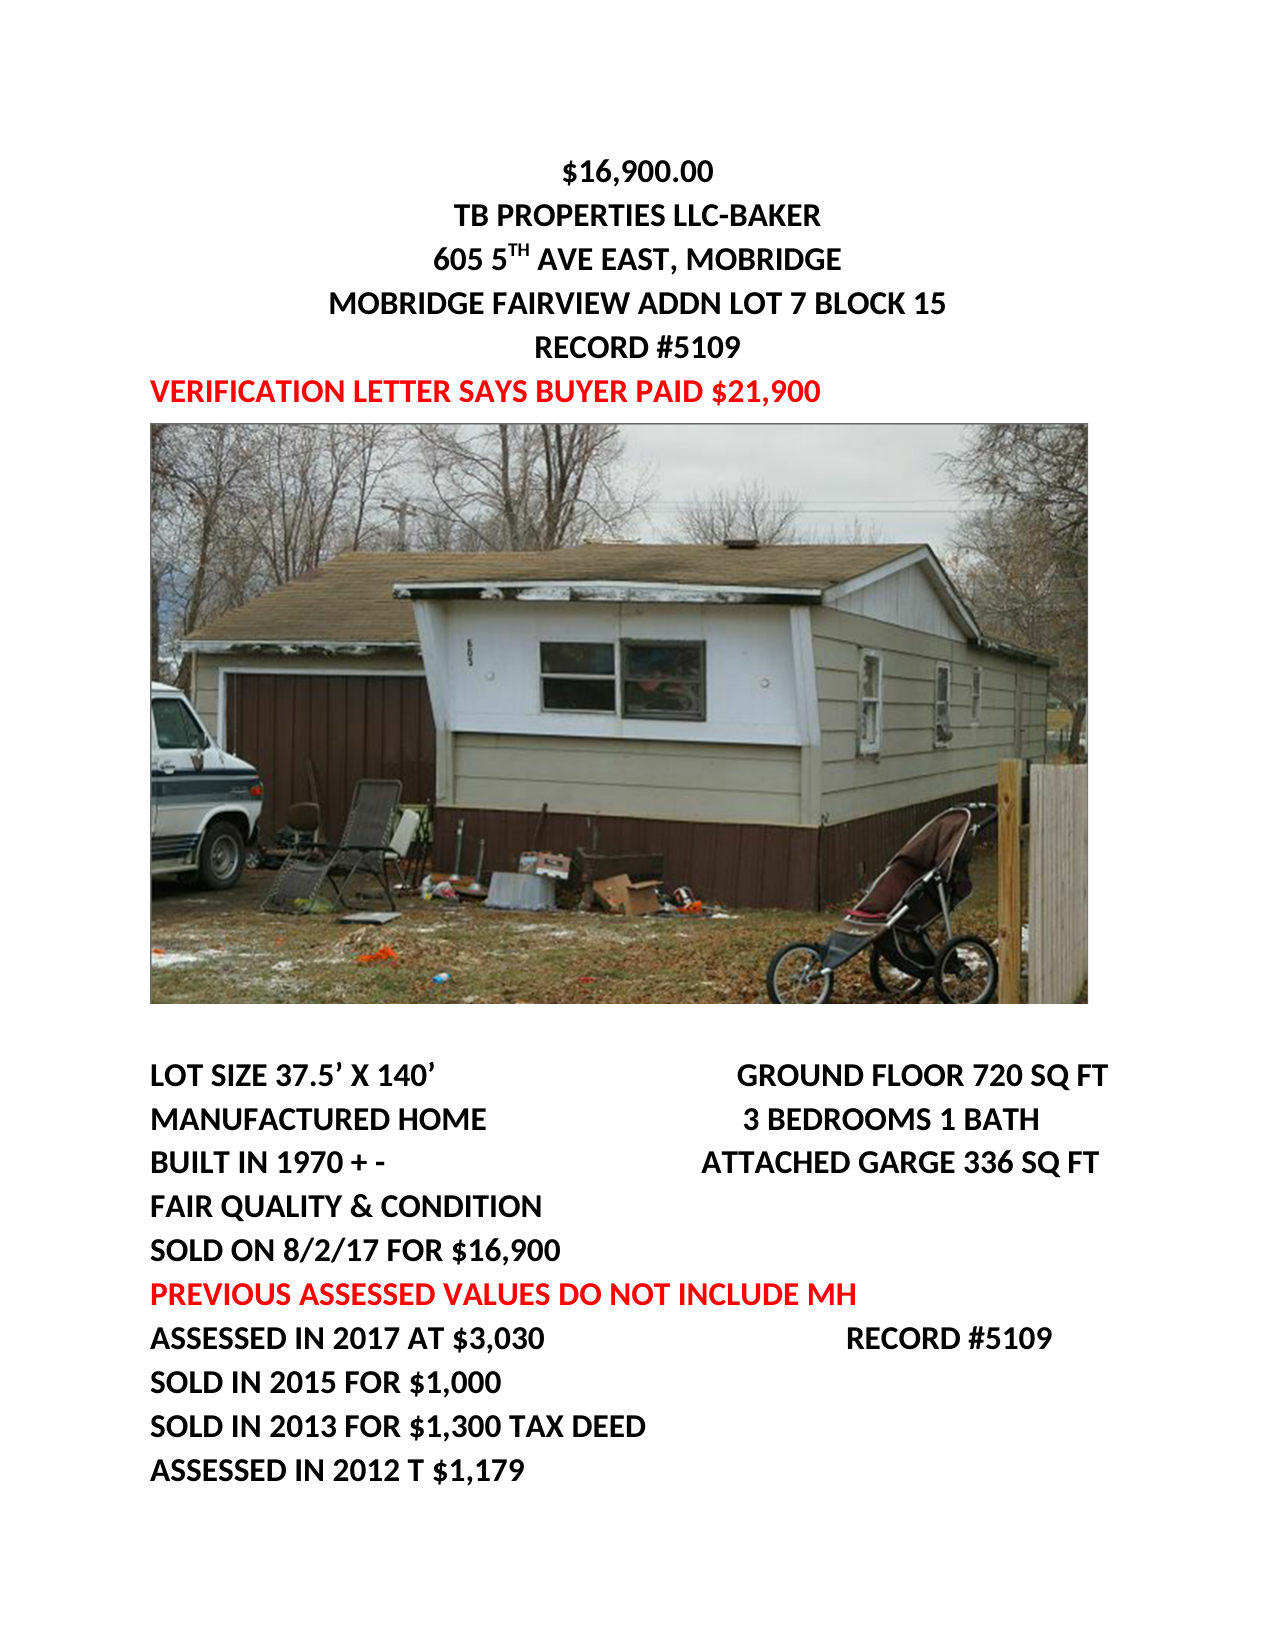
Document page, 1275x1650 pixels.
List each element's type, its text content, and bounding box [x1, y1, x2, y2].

text LOT SIZE 37.5’ X 140’ GROUND FLOOR 720 SQ FT [150, 1053, 1125, 1094]
text SOLD ON 8/2/17 FOR $16,900 [150, 1229, 1125, 1270]
text $16,900.00 [150, 150, 1125, 191]
text TB PROPERTIES LLC-BAKER [150, 194, 1125, 235]
text MOBRIDGE FAIRVIEW ADDN LOT 7 BLOCK 15 [150, 282, 1125, 323]
text SOLD IN 2015 FOR $1,000 [150, 1361, 1125, 1402]
text ASSESSED IN 2017 AT $3,030 RECORD #5109 [150, 1317, 1125, 1358]
text 605 5TH AVE EAST, MOBRIDGE [150, 238, 1125, 279]
text PREVIOUS ASSESSED VALUES DO NOT INCLUDE MH [150, 1273, 1125, 1314]
text VERIFICATION LETTER SAYS BUYER PAID $21,900 [150, 370, 1125, 411]
text ASSESSED IN 2012 T $1,179 [150, 1449, 1125, 1490]
text SOLD IN 2013 FOR $1,300 TAX DEED [150, 1405, 1125, 1446]
text RECORD #5109 [150, 326, 1125, 367]
picture [150, 423, 1089, 1004]
text FAIR QUALITY & CONDITION [150, 1185, 1125, 1226]
text BUILT IN 1970 + - ATTACHED GARGE 336 SQ FT [150, 1141, 1125, 1182]
text MANUFACTURED HOME 3 BEDROOMS 1 BATH [150, 1097, 1125, 1138]
